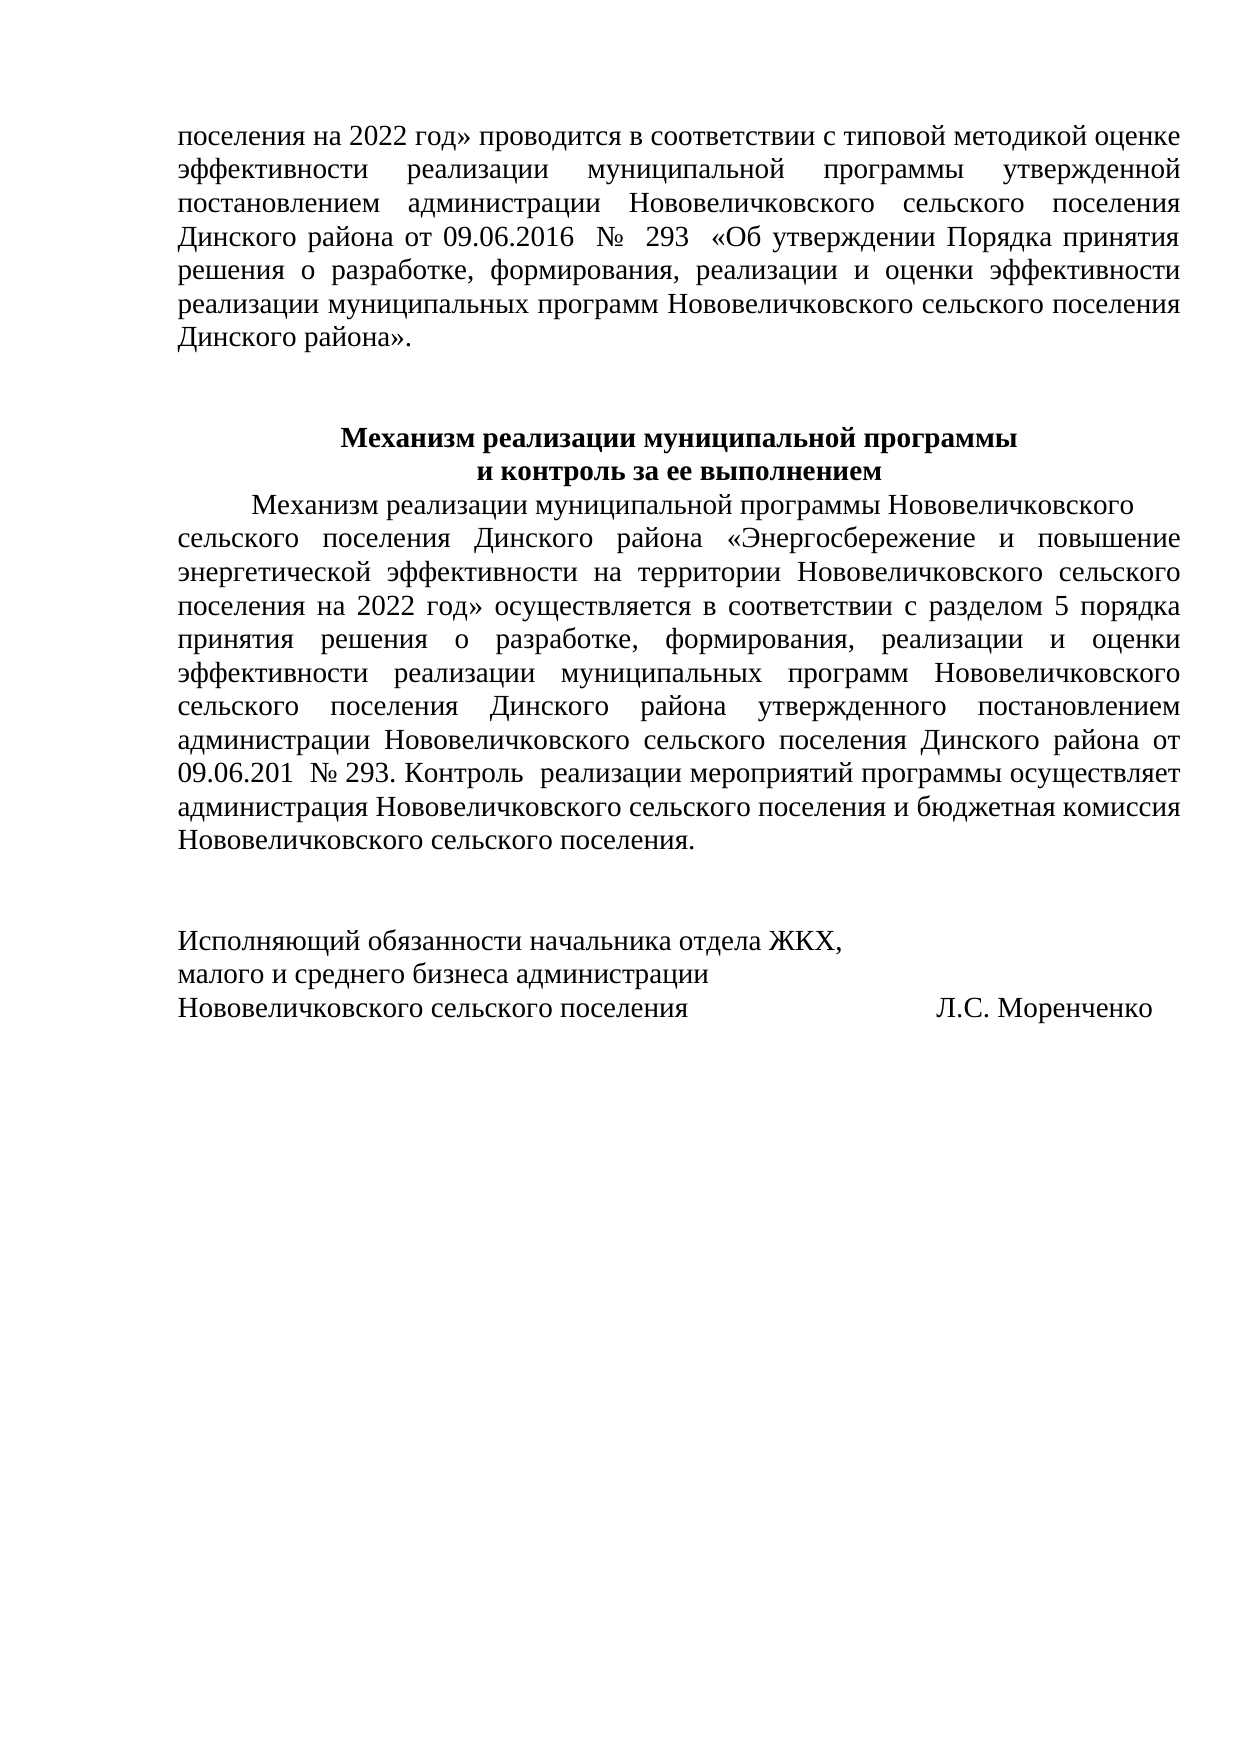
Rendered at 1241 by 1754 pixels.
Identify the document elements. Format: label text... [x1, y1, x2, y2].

text Нововеличковского сельского поселения Л.С. Моренченко [177, 990, 1181, 1024]
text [177, 118, 1181, 353]
text и контроль за ее выполнением [177, 453, 1181, 487]
text Механизм реализации муниципальной программы [177, 420, 1181, 453]
text малого и среднего бизнеса администрации [177, 957, 1181, 990]
text Исполняющий обязанности начальника отдела ЖКХ, [177, 923, 1181, 957]
text сельского поселения Динского района «Энергосбережение и повышение энергетической эффективности на территории Нововеличковского сельского поселения на 2022 год» осуществляется в соответствии с разделом 5 порядка принятия решения о разработке, формирования, реализации и оценки эффективности реализации муниципальных программ Нововеличковского сельского поселения Динского района утвержденного постановлением администрации Нововеличковского сельского поселения Динского района от 09.06.201 № 293. Контроль реализации мероприятий программы осуществляет администрация Нововеличковского сельского поселения и бюджетная комиссия Нововеличковского сельского поселения. [177, 521, 1181, 856]
text Механизм реализации муниципальной программы Нововеличковского [177, 487, 1181, 521]
